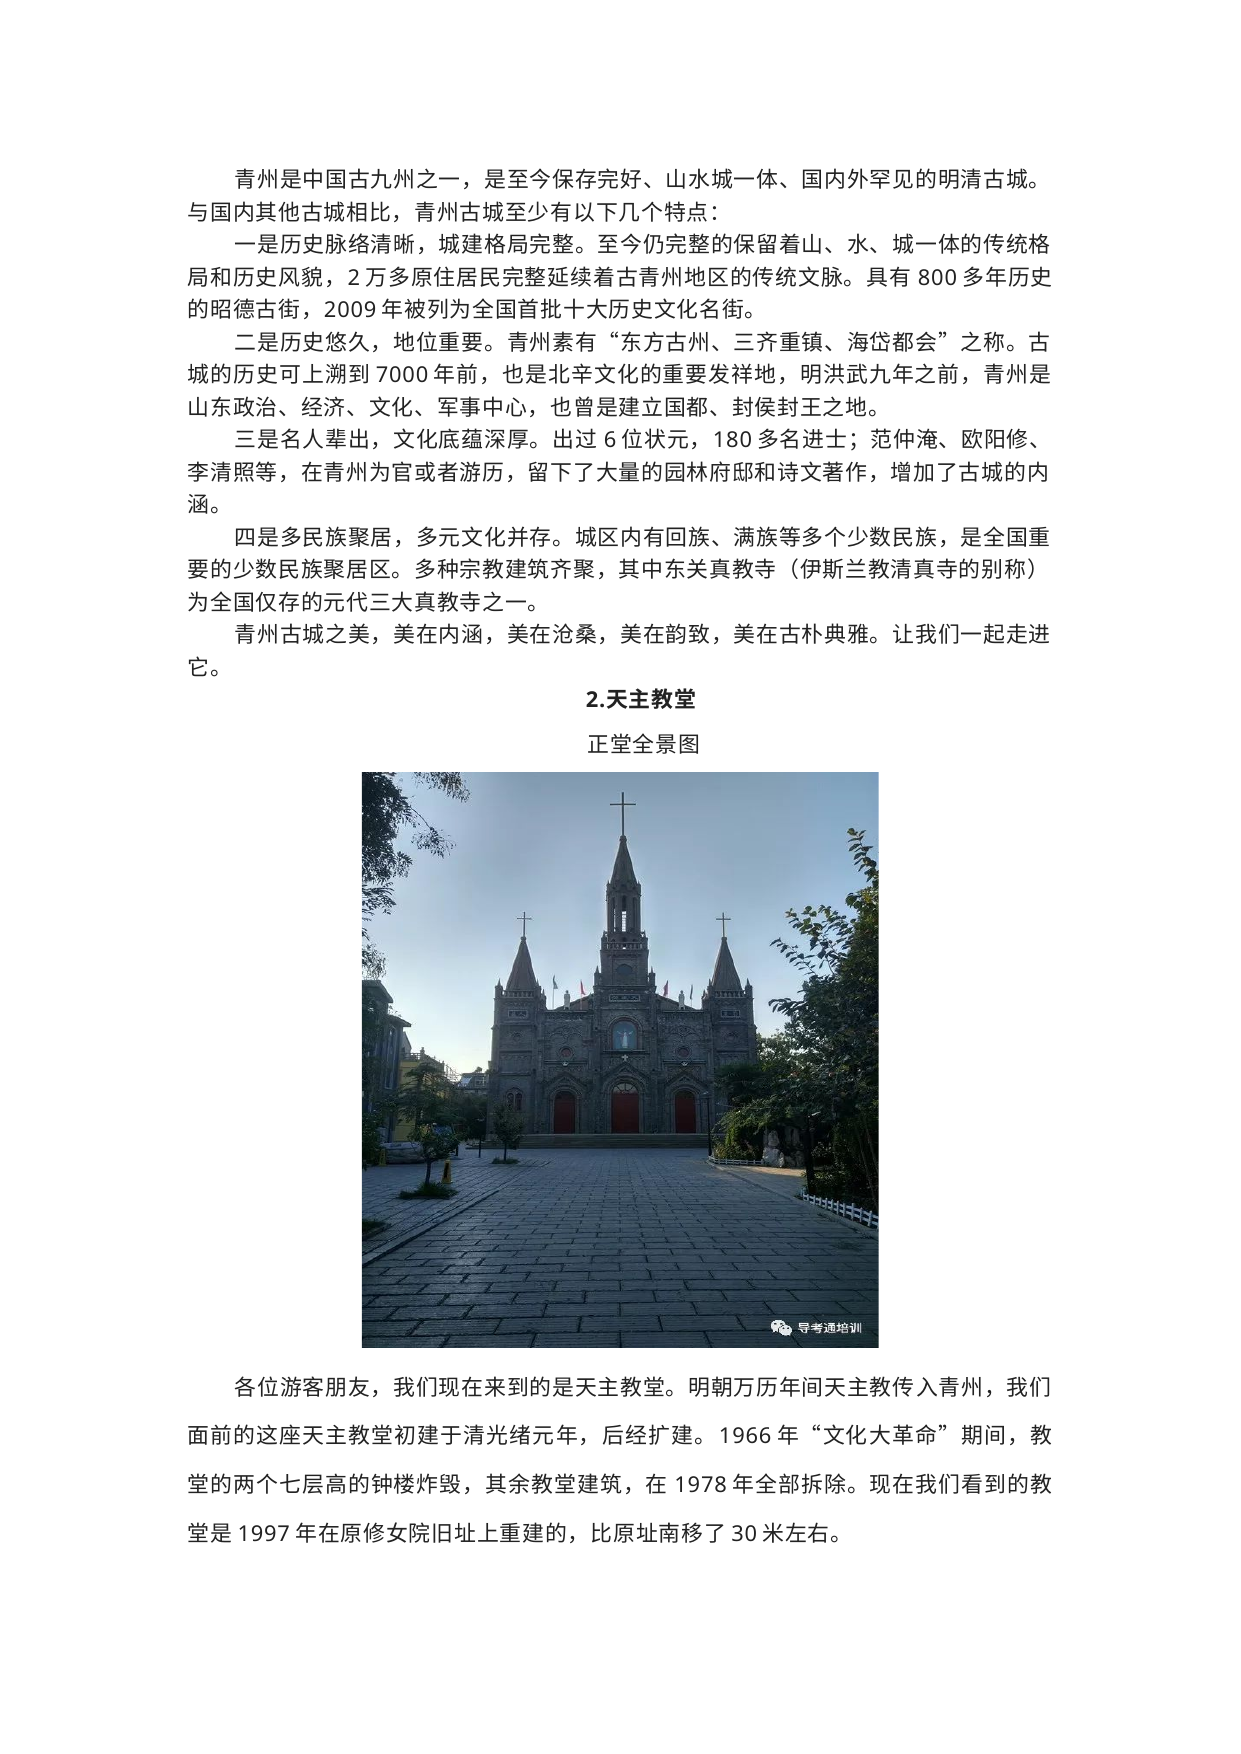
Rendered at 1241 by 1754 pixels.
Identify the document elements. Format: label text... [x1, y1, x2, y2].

table_cell [176, 772, 1064, 1369]
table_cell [176, 162, 1064, 682]
picture [361, 772, 879, 1348]
table_cell 2.天主教堂 [176, 682, 1064, 727]
table_cell 正堂全景图 [176, 727, 1064, 772]
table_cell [176, 1370, 1064, 1561]
